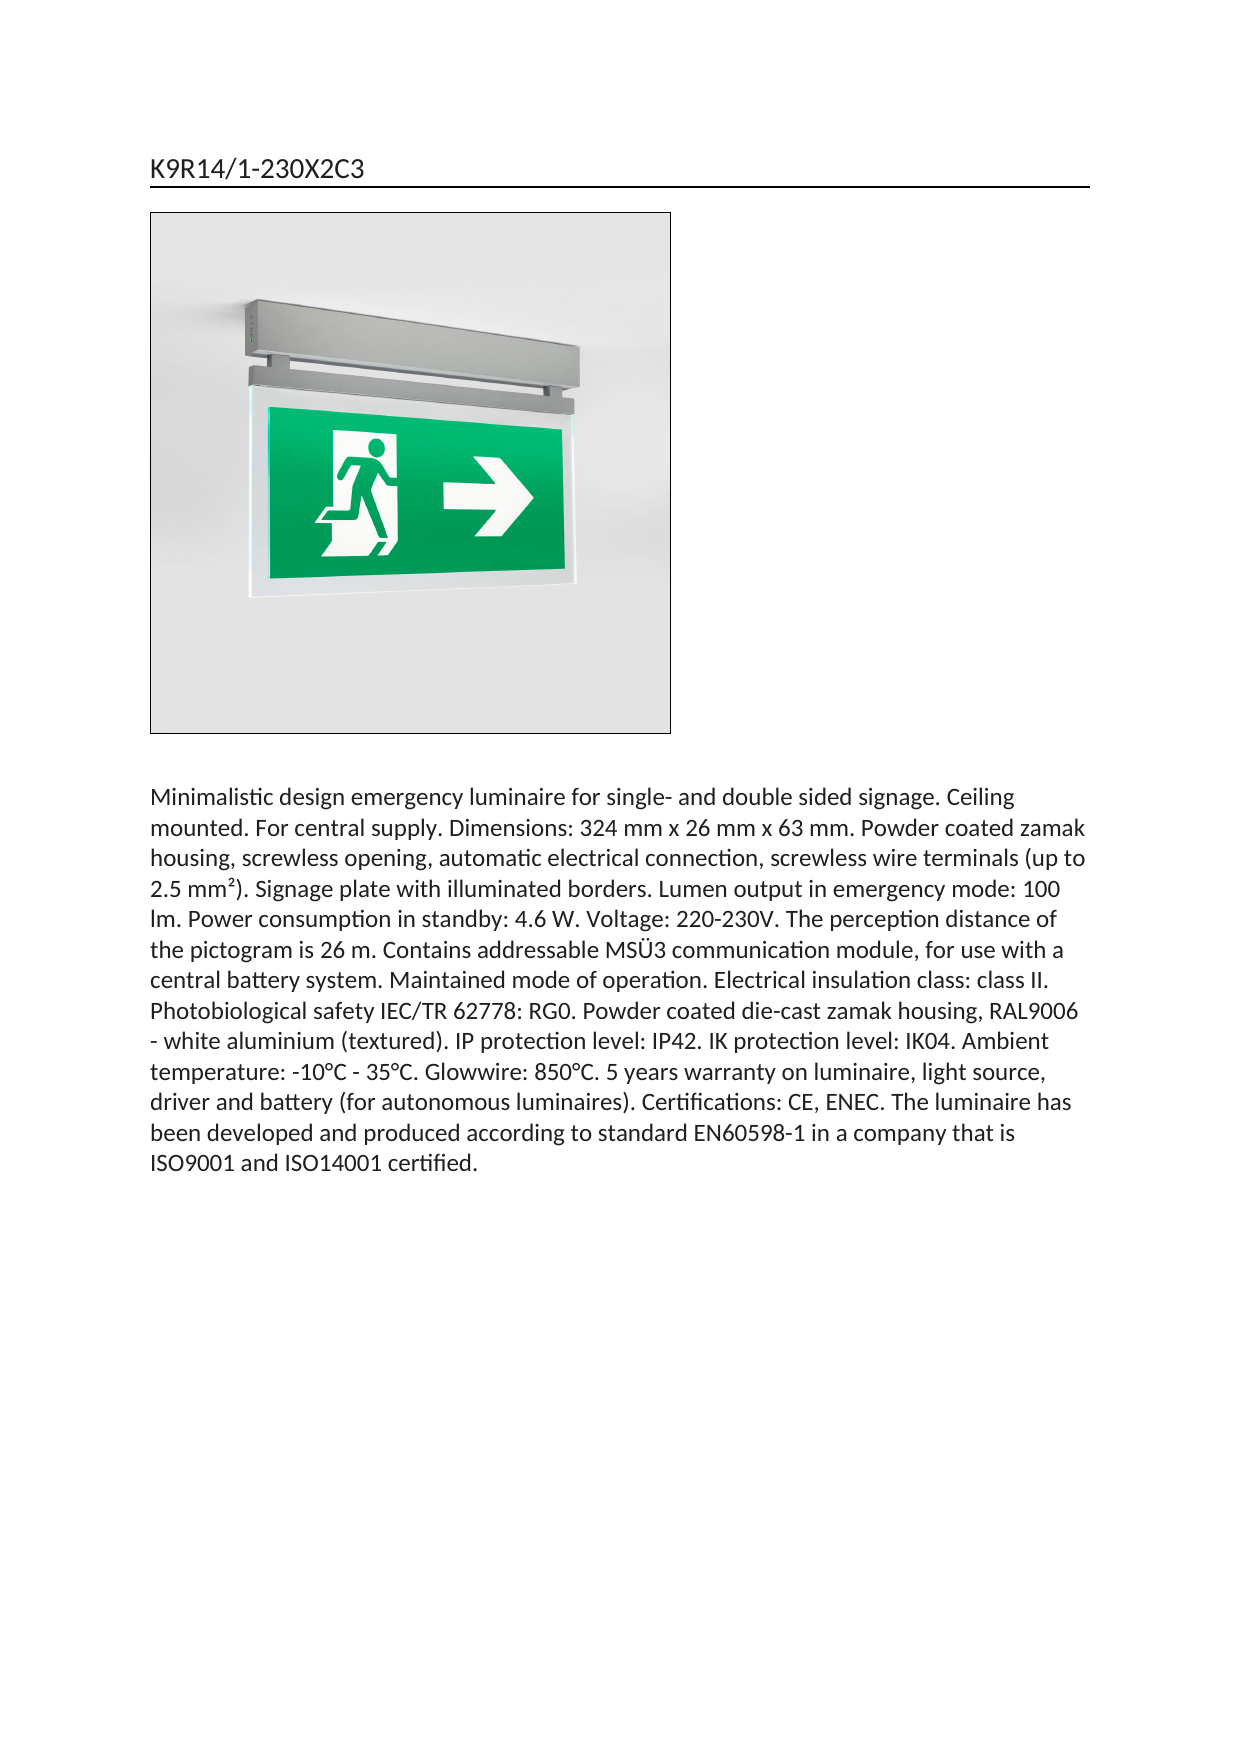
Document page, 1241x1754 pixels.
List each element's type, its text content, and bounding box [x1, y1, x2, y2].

picture [151, 213, 670, 733]
text K9R14/1-230X2C3 [150, 150, 1090, 186]
text Minimalistic design emergency luminaire for single- and double sided signage. Ceiling mounted. For central supply. Dimensions: 324 mm x 26 mm x 63 mm. Powder coated zamak housing, screwless opening, automatic electrical connection, screwless wire terminals (up to 2.5 mm²). Signage plate with illuminated borders. Lumen output in emergency mode: 100 lm. Power consumption in standby: 4.6 W. Voltage: 220-230V. The perception distance of the pictogram is 26 m. Contains addressable MSÜ3 communication module, for use with a central battery system. Maintained mode of operation. Electrical insulation class: class II. Photobiological safety IEC/TR 62778: RG0. Powder coated die-cast zamak housing, RAL9006 - white aluminium (textured). IP protection level: IP42. IK protection level: IK04. Ambient temperature: -10°C - 35°C. Glowwire: 850°C. 5 years warranty on luminaire, light source, driver and battery (for autonomous luminaires). Certifications: CE, ENEC. The luminaire has been developed and produced according to standard EN60598-1 in a company that is ISO9001 and ISO14001 certified. [150, 781, 1090, 1178]
